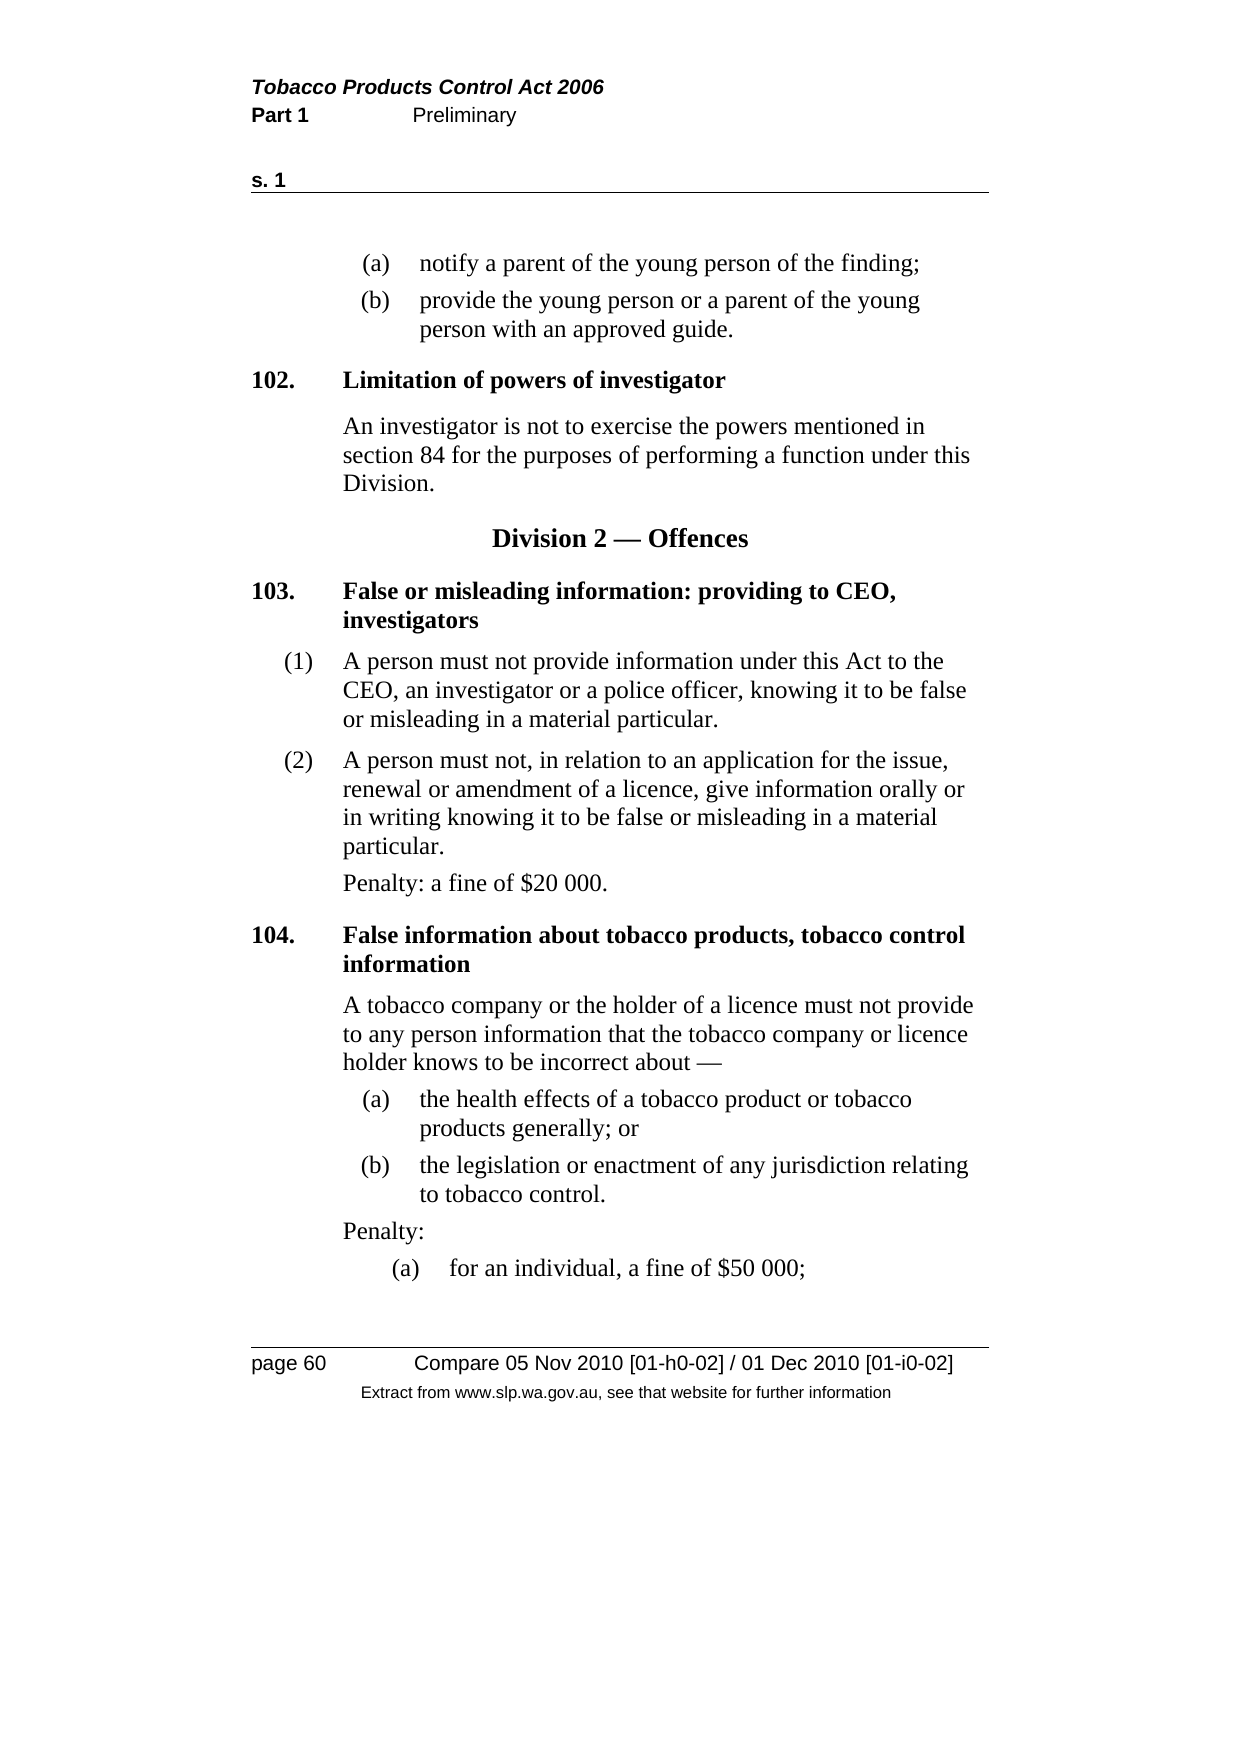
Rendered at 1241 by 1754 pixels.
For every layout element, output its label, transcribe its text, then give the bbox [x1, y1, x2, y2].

text (1) A person must not provide information under this Act to the CEO, an investigator or a police officer, knowing it to be false or misleading in a material particular. [251, 646, 989, 732]
text (a) notify a parent of the young person of the finding; [251, 248, 989, 277]
text An investigator is not to exercise the powers mentioned in section 84 for the purposes of performing a function under this Division. [251, 411, 989, 497]
text (a) the health effects of a tobacco product or tobacco products generally; or [251, 1084, 989, 1142]
subtitle 103. False or misleading information: providing to CEO, investigators [251, 576, 989, 634]
text Penalty: a fine of $20 000. [251, 868, 989, 897]
subtitle 104. False information about tobacco products, tobacco control information [251, 920, 989, 977]
text Penalty: [251, 1216, 989, 1245]
text (a) for an individual, a fine of $50 000; [251, 1253, 989, 1282]
text (b) the legislation or enactment of any jurisdiction relating to tobacco control. [251, 1150, 989, 1208]
text (b) provide the young person or a parent of the young person with an approved guide. [251, 285, 989, 343]
subtitle 102. Limitation of powers of investigator [251, 366, 989, 394]
subtitle Division 2 — Offences [251, 522, 989, 553]
text A tobacco company or the holder of a licence must not provide to any person information that the tobacco company or licence holder knows to be incorrect about — [251, 990, 989, 1076]
text (2) A person must not, in relation to an application for the issue, renewal or amendment of a licence, give information orally or in writing knowing it to be false or misleading in a material particular. [251, 745, 989, 860]
